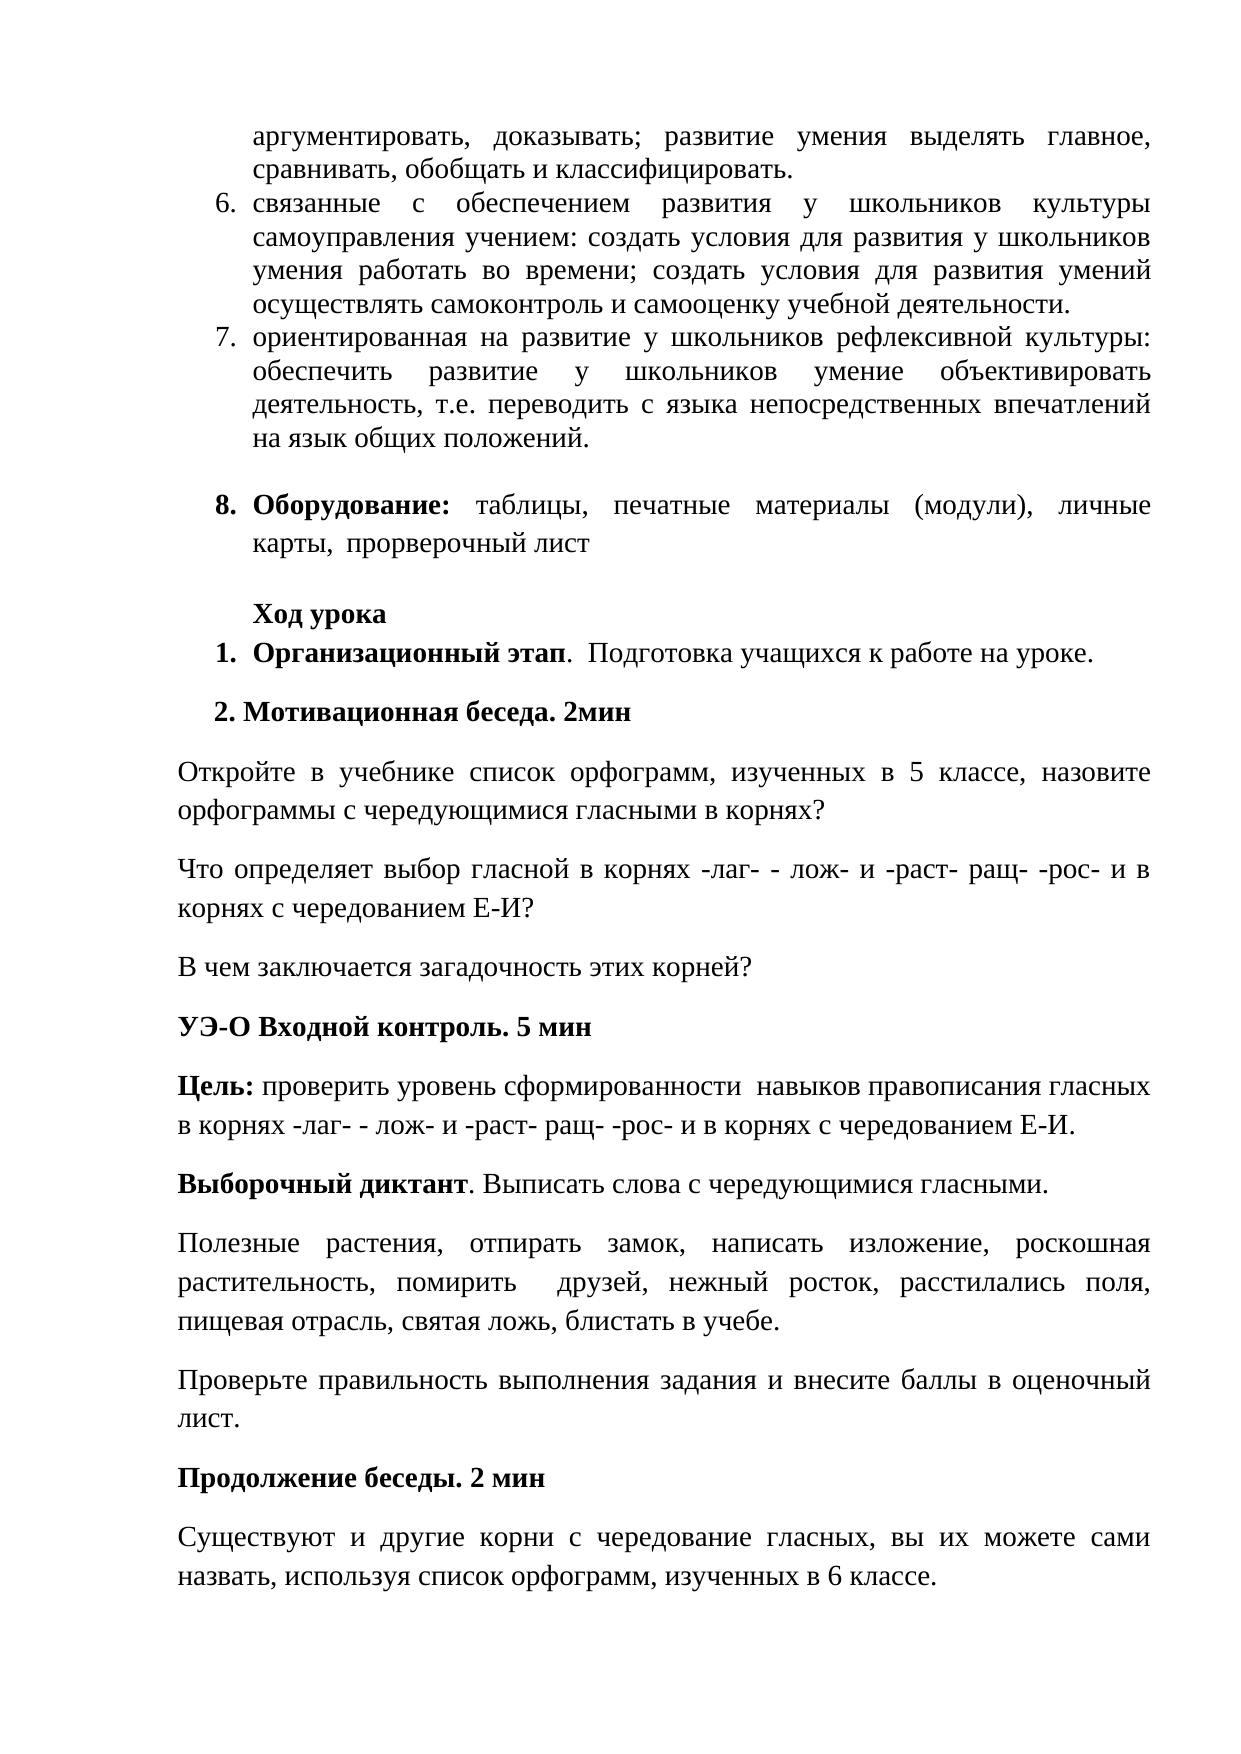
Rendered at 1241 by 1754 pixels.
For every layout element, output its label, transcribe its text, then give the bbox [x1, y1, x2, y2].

text Что определяет выбор гласной в корнях -лаг- - лож- и -раст- ращ- -рос- и в корнях с чередованием Е-И? [177, 852, 1152, 924]
list Организационный этап. Подготовка учащихся к работе на уроке. [215, 635, 1152, 668]
text Откройте в учебнике список орфограмм, изученных в 5 классе, назовите орфограммы с чередующимися гласными в корнях? [177, 754, 1152, 826]
text Цель: проверить уровень сформированности навыков правописания гласных в корнях -лаг- - лож- и -раст- ращ- -рос- и в корнях с чередованием Е-И. [177, 1068, 1152, 1140]
text Полезные растения, отпирать замок, написать изложение, роскошная растительность, помирить друзей, нежный росток, расстилались поля, пищевая отрасль, святая ложь, блистать в учебе. [177, 1226, 1152, 1336]
list связанные с обеспечением развития у школьников культуры самоуправления учением: создать условия для развития у школьников умения работать во времени; создать условия для развития умений осуществлять самоконтроль и самооценку учебной деятельности. [215, 185, 1152, 319]
text Существуют и другие корни с чередование гласных, вы их можете сами назвать, используя список орфограмм, изученных в 6 классе. [177, 1519, 1152, 1591]
text Продолжение беседы. 2 мин [177, 1460, 1152, 1493]
text 2. Мотивационная беседа. 2мин [177, 694, 1152, 728]
text Выборочный диктант. Выписать слова с чередующимися гласными. [177, 1166, 1152, 1200]
list ориентированная на развитие у школьников рефлексивной культуры: обеспечить развитие у школьников умение объективировать деятельность, т.е. переводить с языка непосредственных впечатлений на язык общих положений. [215, 319, 1152, 453]
list Ход урока [252, 596, 1152, 630]
text УЭ-О Входной контроль. 5 мин [177, 1009, 1152, 1042]
list Оборудование: таблицы, печатные материалы (модули), личные карты, прорверочный лист [215, 487, 1152, 559]
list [215, 118, 1152, 185]
text В чем заключается загадочность этих корней? [177, 949, 1152, 983]
text Проверьте правильность выполнения задания и внесите баллы в оценочный лист. [177, 1362, 1152, 1434]
